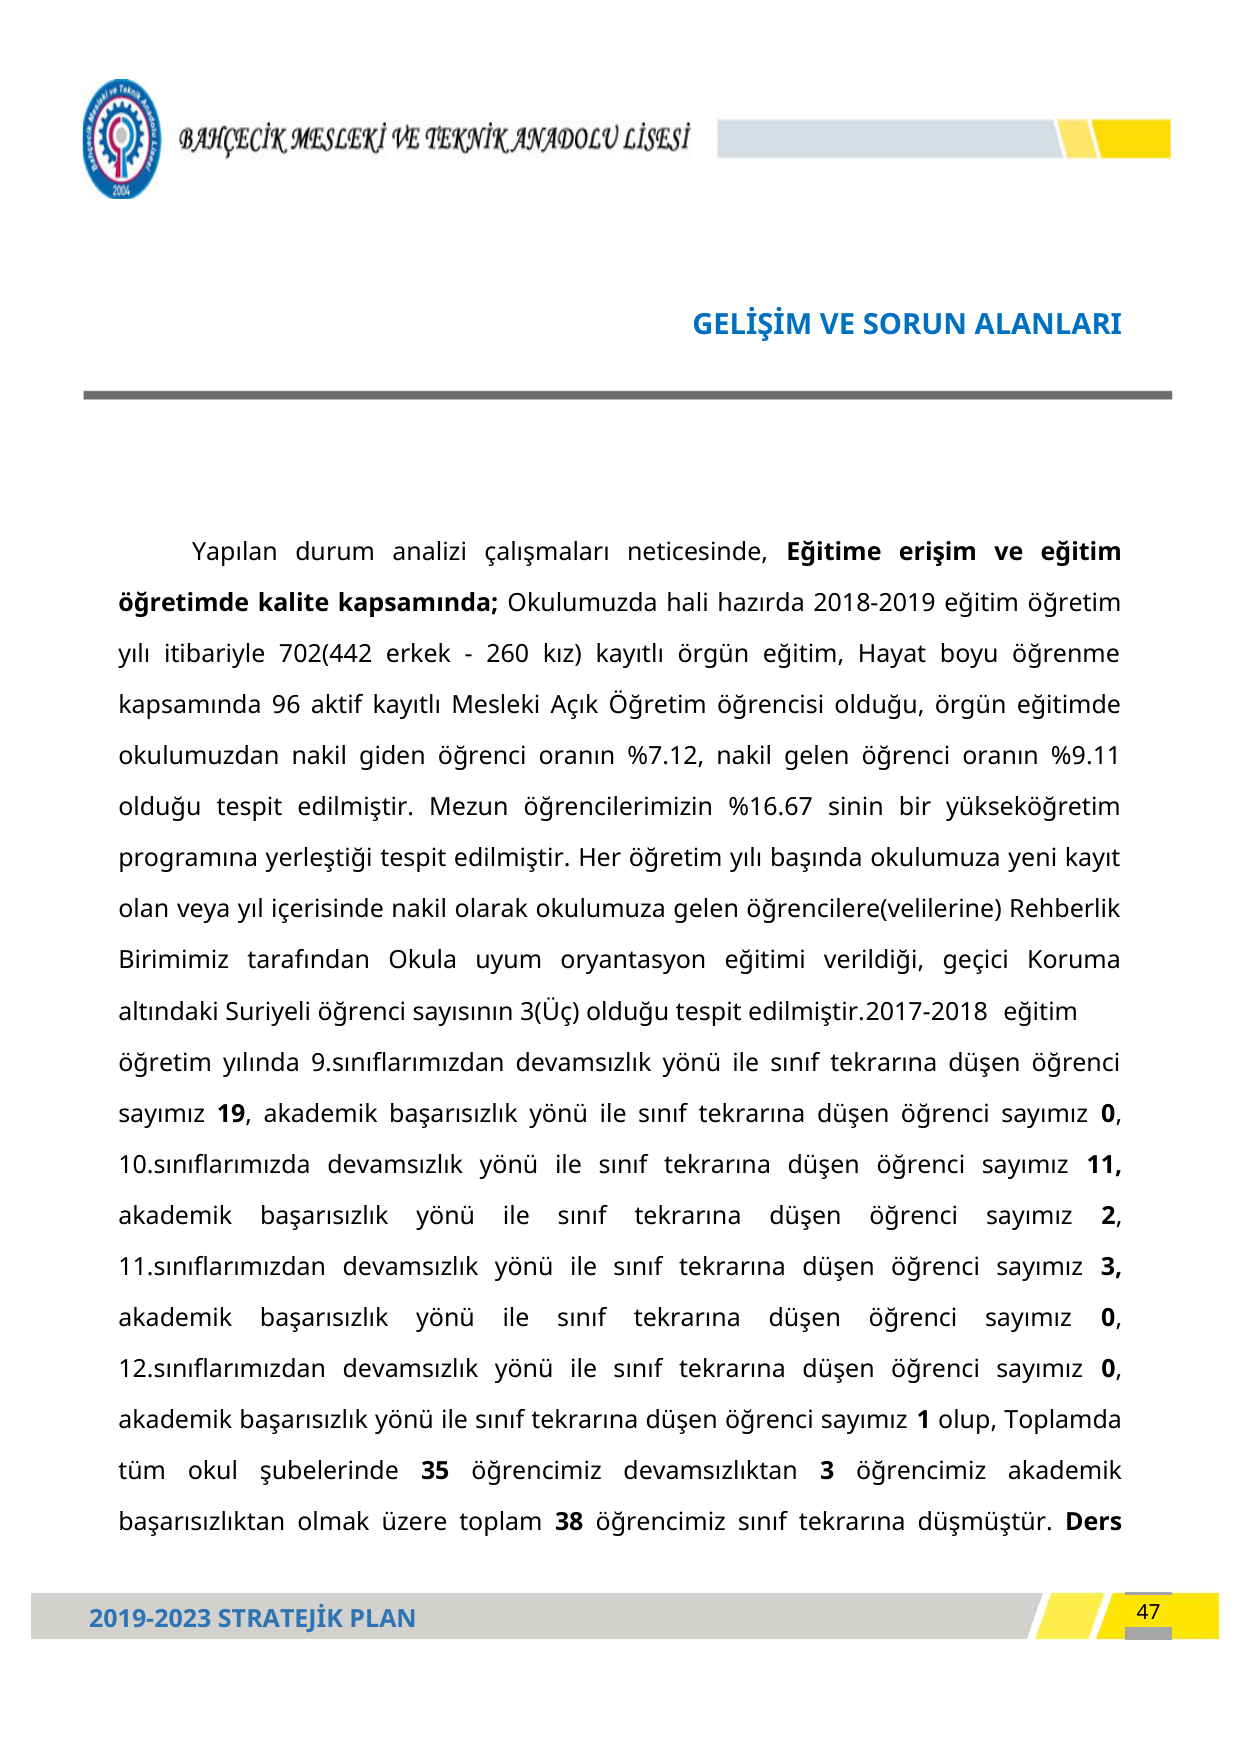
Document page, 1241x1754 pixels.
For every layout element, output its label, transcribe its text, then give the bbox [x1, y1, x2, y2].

picture [81, 79, 1172, 199]
subtitle GELİŞİM VE SORUN ALANLARI [118, 303, 1122, 343]
picture [81, 384, 1174, 400]
picture [28, 1591, 1221, 1641]
